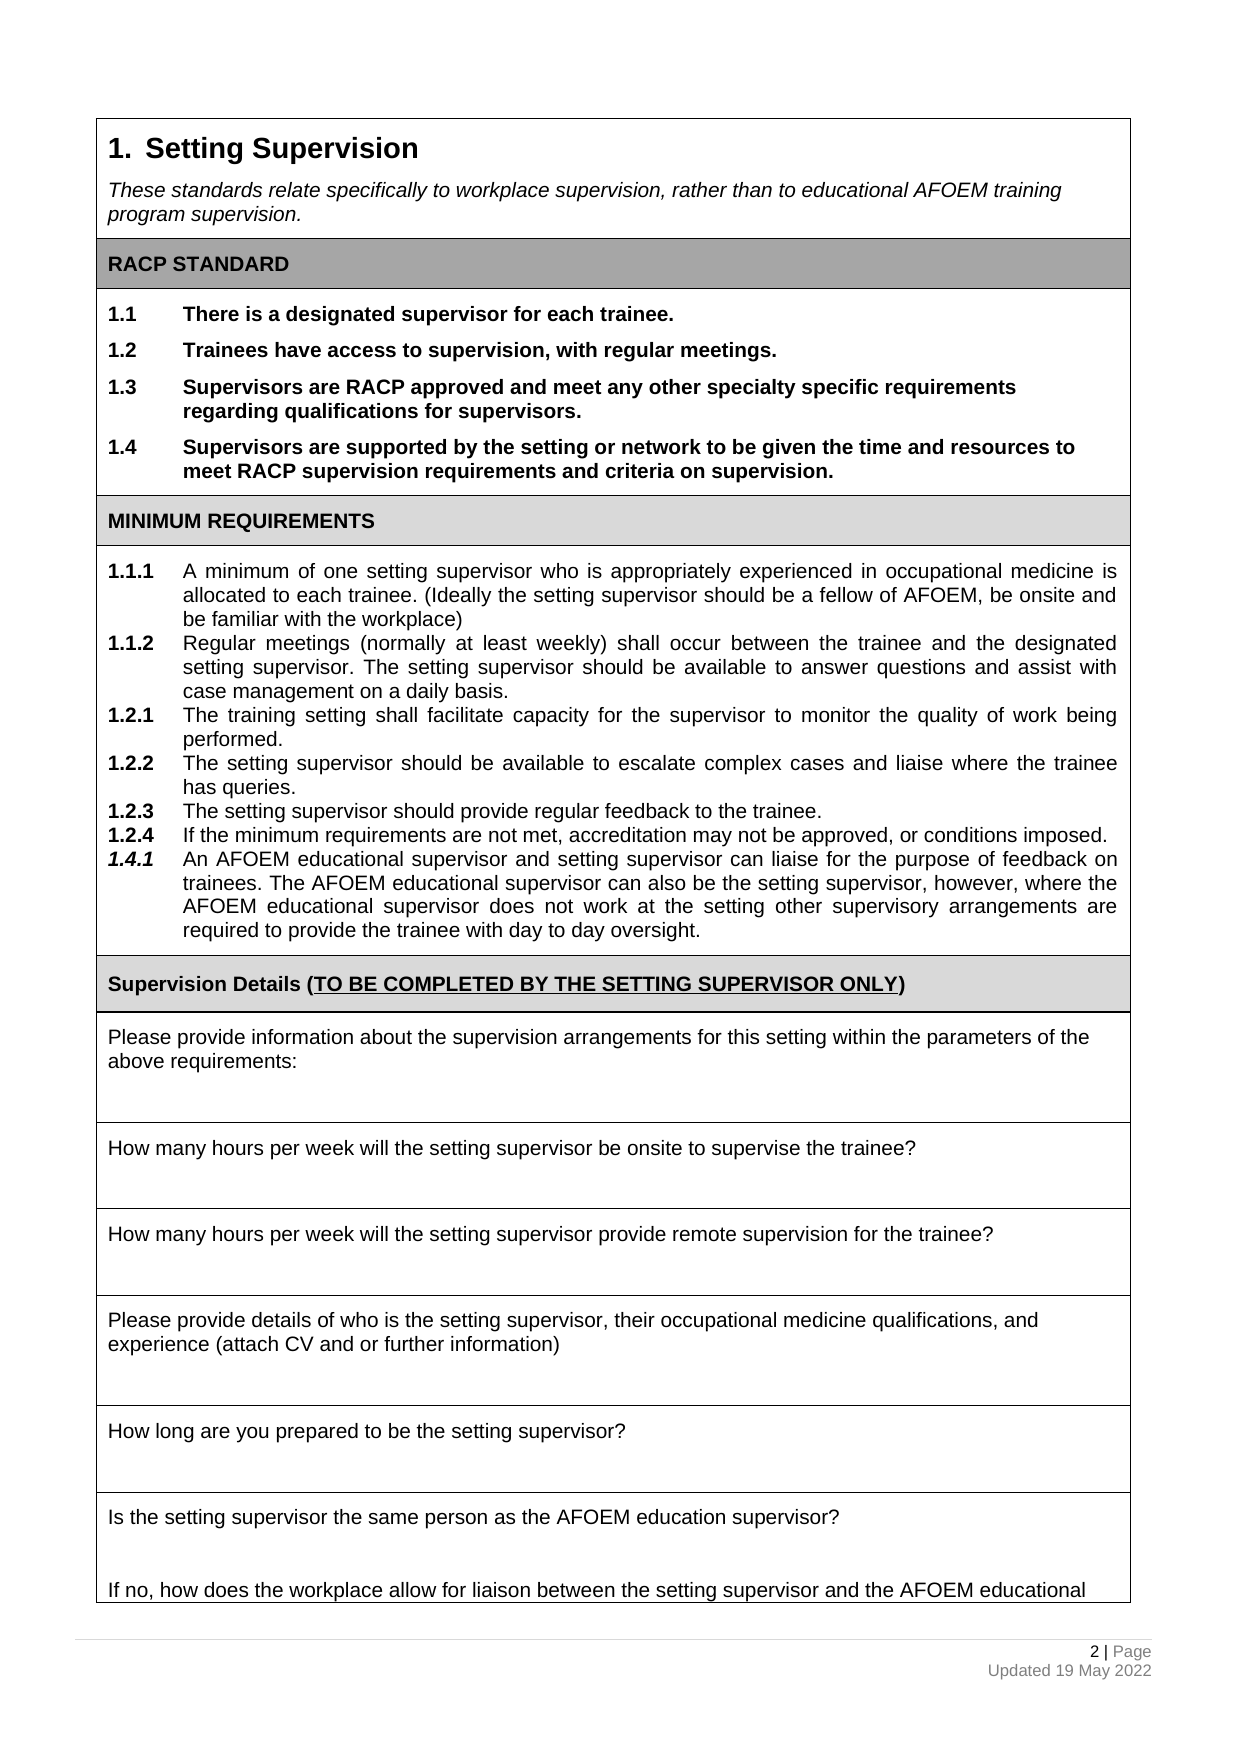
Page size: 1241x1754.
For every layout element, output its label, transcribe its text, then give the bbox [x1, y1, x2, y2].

table_cell Supervision Details (TO BE COMPLETED BY THE SETTING SUPERVISOR ONLY) [97, 956, 1130, 1011]
table_cell How many hours per week will the setting supervisor be onsite to supervise the trainee? [97, 1123, 1130, 1208]
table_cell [97, 1493, 1130, 1602]
table_cell Please provide information about the supervision arrangements for this setting within the parameters of the above requirements: [97, 1013, 1130, 1122]
table_cell How long are you prepared to be the setting supervisor? [97, 1406, 1130, 1492]
table_cell Please provide details of who is the setting supervisor, their occupational medicine qualifications, and experience (attach CV and or further information) [97, 1296, 1130, 1405]
table_cell RACP STANDARD [97, 239, 1130, 288]
table_cell How many hours per week will the setting supervisor provide remote supervision for the trainee? [97, 1209, 1130, 1295]
table_cell MINIMUM REQUIREMENTS [97, 496, 1130, 545]
table_cell There is a designated supervisor for each trainee. Trainees have access to supervision, with regular meetings. Supervisors are RACP approved and meet any other specialty specific requirements regarding qualifications for supervisors. Supervisors are supported by the setting or network to be given the time and resources to meet RACP supervision requirements and criteria on supervision. [97, 289, 1130, 495]
table_header Setting Supervision These standards relate specifically to workplace supervision, rather than to educational AFOEM training program supervision. [97, 119, 1130, 238]
table_cell A minimum of one setting supervisor who is appropriately experienced in occupational medicine is allocated to each trainee. (Ideally the setting supervisor should be a fellow of AFOEM, be onsite and be familiar with the workplace) Regular meetings (normally at least weekly) shall occur between the trainee and the designated setting supervisor. The setting supervisor should be available to answer questions and assist with case management on a daily basis. The training setting shall facilitate capacity for the supervisor to monitor the quality of work being performed. The setting supervisor should be available to escalate complex cases and liaise where the trainee has queries. The setting supervisor should provide regular feedback to the trainee. If the minimum requirements are not met, accreditation may not be approved, or conditions imposed. An AFOEM educational supervisor and setting supervisor can liaise for the purpose of feedback on trainees. The AFOEM educational supervisor can also be the setting supervisor, however, where the AFOEM educational supervisor does not work at the setting other supervisory arrangements are required to provide the trainee with day to day oversight. [97, 546, 1130, 955]
